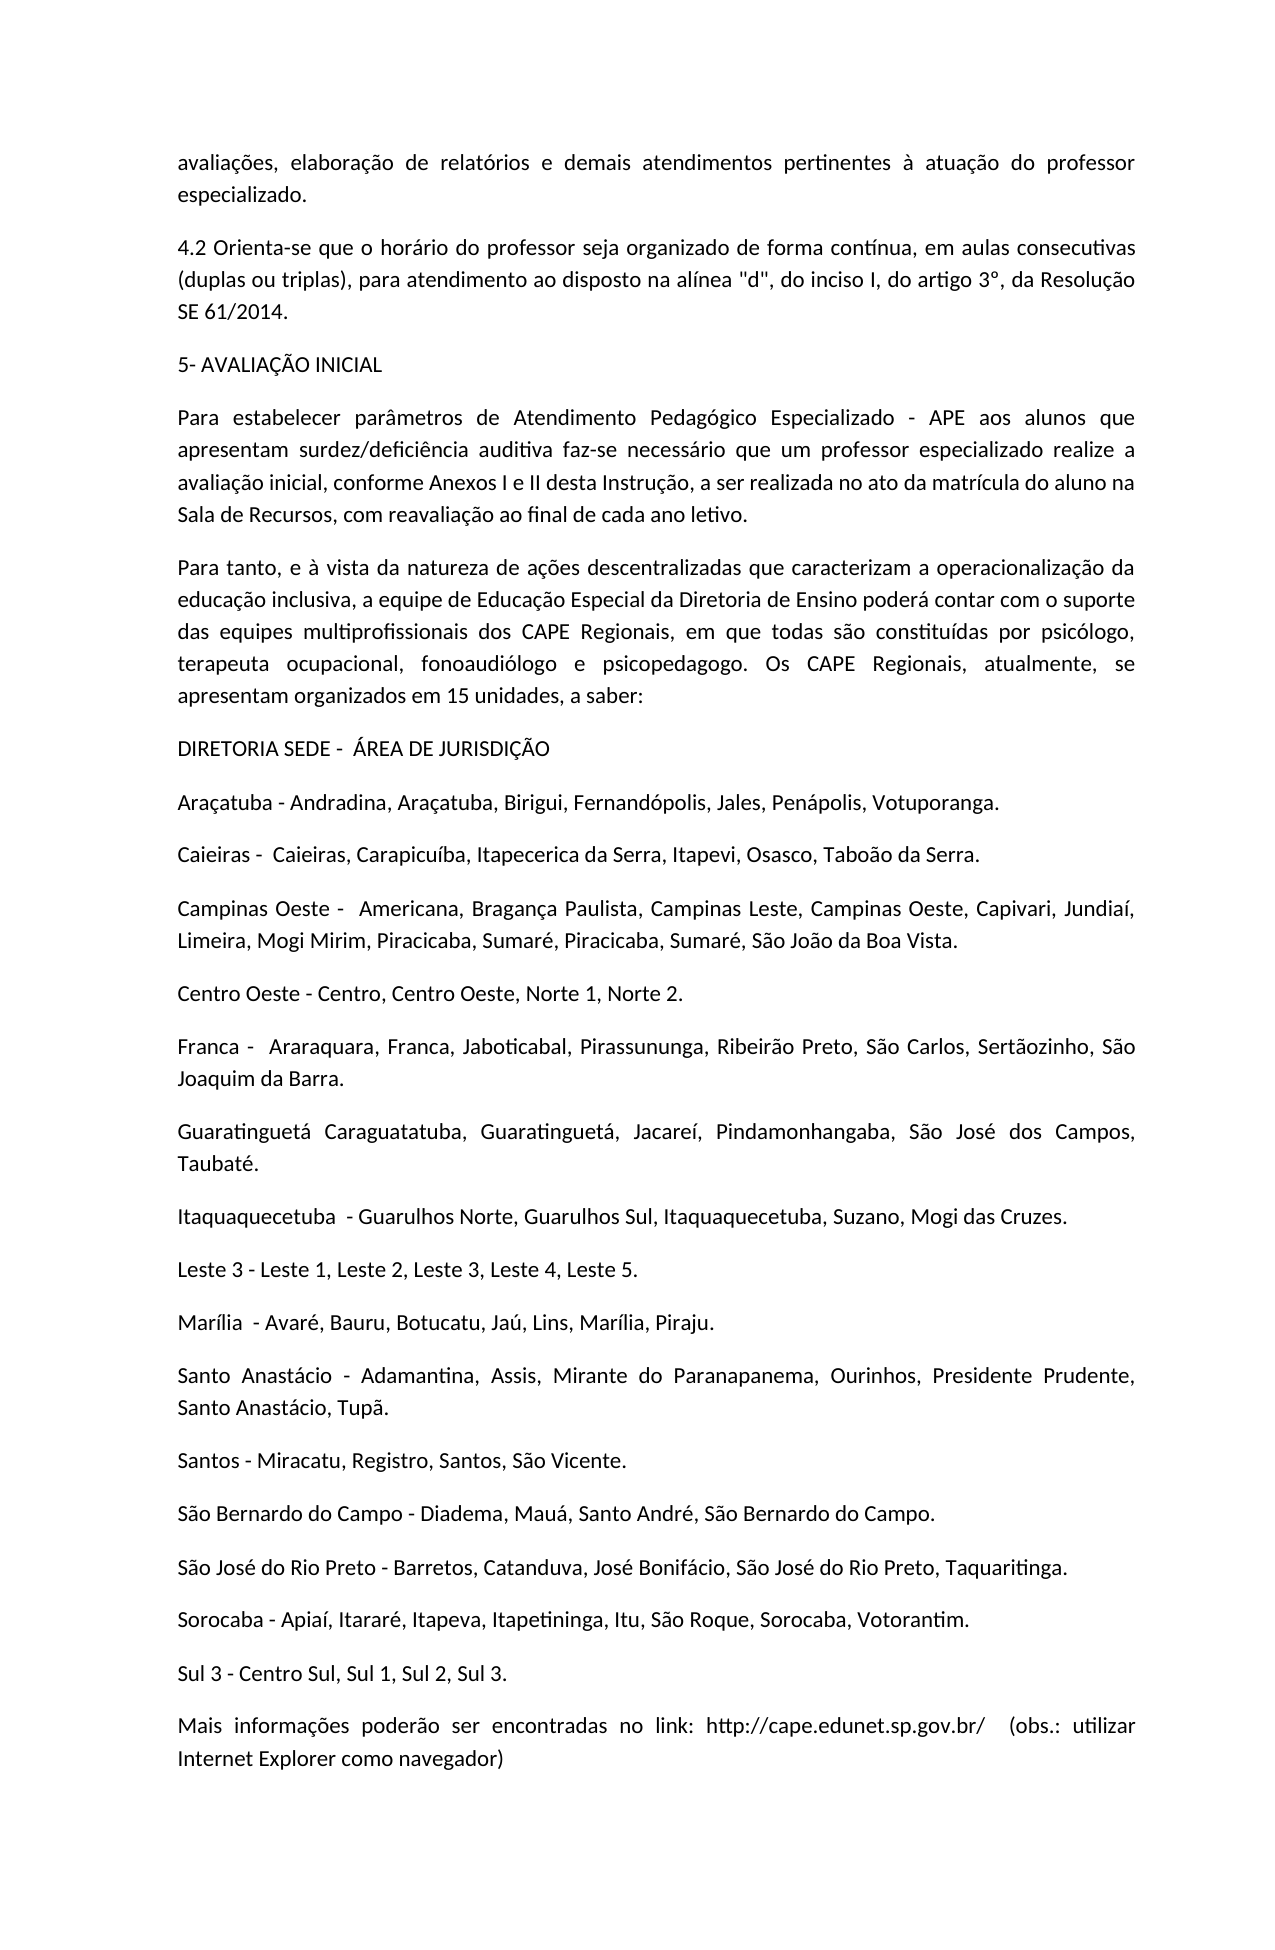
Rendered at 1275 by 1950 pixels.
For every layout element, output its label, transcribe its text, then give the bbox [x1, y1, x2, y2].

text Guaratinguetá Caraguatatuba, Guaratinguetá, Jacareí, Pindamonhangaba, São José dos Campos, Taubaté. [177, 1117, 1137, 1177]
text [177, 148, 1137, 208]
text DIRETORIA SEDE - ÁREA DE JURISDIÇÃO [177, 734, 1137, 763]
text Campinas Oeste - Americana, Bragança Paulista, Campinas Leste, Campinas Oeste, Capivari, Jundiaí, Limeira, Mogi Mirim, Piracicaba, Sumaré, Piracicaba, Sumaré, São João da Boa Vista. [177, 894, 1137, 954]
text Franca - Araraquara, Franca, Jaboticabal, Pirassununga, Ribeirão Preto, São Carlos, Sertãozinho, São Joaquim da Barra. [177, 1032, 1137, 1092]
text 5- AVALIAÇÃO INICIAL [177, 350, 1137, 378]
text Itaquaquecetuba - Guarulhos Norte, Guarulhos Sul, Itaquaquecetuba, Suzano, Mogi das Cruzes. [177, 1202, 1137, 1230]
text Sul 3 - Centro Sul, Sul 1, Sul 2, Sul 3. [177, 1659, 1137, 1687]
text São Bernardo do Campo - Diadema, Mauá, Santo André, São Bernardo do Campo. [177, 1499, 1137, 1528]
text Mais informações poderão ser encontradas no link: http://cape.edunet.sp.gov.br/ (obs.: utilizar Internet Explorer como navegador) [177, 1712, 1137, 1772]
text Santos - Miracatu, Registro, Santos, São Vicente. [177, 1447, 1137, 1474]
text São José do Rio Preto - Barretos, Catanduva, José Bonifácio, São José do Rio Preto, Taquaritinga. [177, 1553, 1137, 1581]
text Para estabelecer parâmetros de Atendimento Pedagógico Especializado - APE aos alunos que apresentam surdez/deficiência auditiva faz-se necessário que um professor especializado realize a avaliação inicial, conforme Anexos I e II desta Instrução, a ser realizada no ato da matrícula do aluno na Sala de Recursos, com reavaliação ao final de cada ano letivo. [177, 403, 1137, 528]
text Leste 3 - Leste 1, Leste 2, Leste 3, Leste 4, Leste 5. [177, 1255, 1137, 1283]
text Centro Oeste - Centro, Centro Oeste, Norte 1, Norte 2. [177, 979, 1137, 1007]
text Marília - Avaré, Bauru, Botucatu, Jaú, Lins, Marília, Piraju. [177, 1308, 1137, 1336]
text Caieiras - Caieiras, Carapicuíba, Itapecerica da Serra, Itapevi, Osasco, Taboão da Serra. [177, 841, 1137, 869]
text Para tanto, e à vista da natureza de ações descentralizadas que caracterizam a operacionalização da educação inclusiva, a equipe de Educação Especial da Diretoria de Ensino poderá contar com o suporte das equipes multiprofissionais dos CAPE Regionais, em que todas são constituídas por psicólogo, terapeuta ocupacional, fonoaudiólogo e psicopedagogo. Os CAPE Regionais, atualmente, se apresentam organizados em 15 unidades, a saber: [177, 553, 1137, 709]
text Santo Anastácio - Adamantina, Assis, Mirante do Paranapanema, Ourinhos, Presidente Prudente, Santo Anastácio, Tupã. [177, 1361, 1137, 1422]
text Araçatuba - Andradina, Araçatuba, Birigui, Fernandópolis, Jales, Penápolis, Votuporanga. [177, 788, 1137, 816]
text Sorocaba - Apiaí, Itararé, Itapeva, Itapetininga, Itu, São Roque, Sorocaba, Votorantim. [177, 1606, 1137, 1634]
text 4.2 Orienta-se que o horário do professor seja organizado de forma contínua, em aulas consecutivas (duplas ou triplas), para atendimento ao disposto na alínea "d", do inciso I, do artigo 3º, da Resolução SE 61/2014. [177, 233, 1137, 325]
